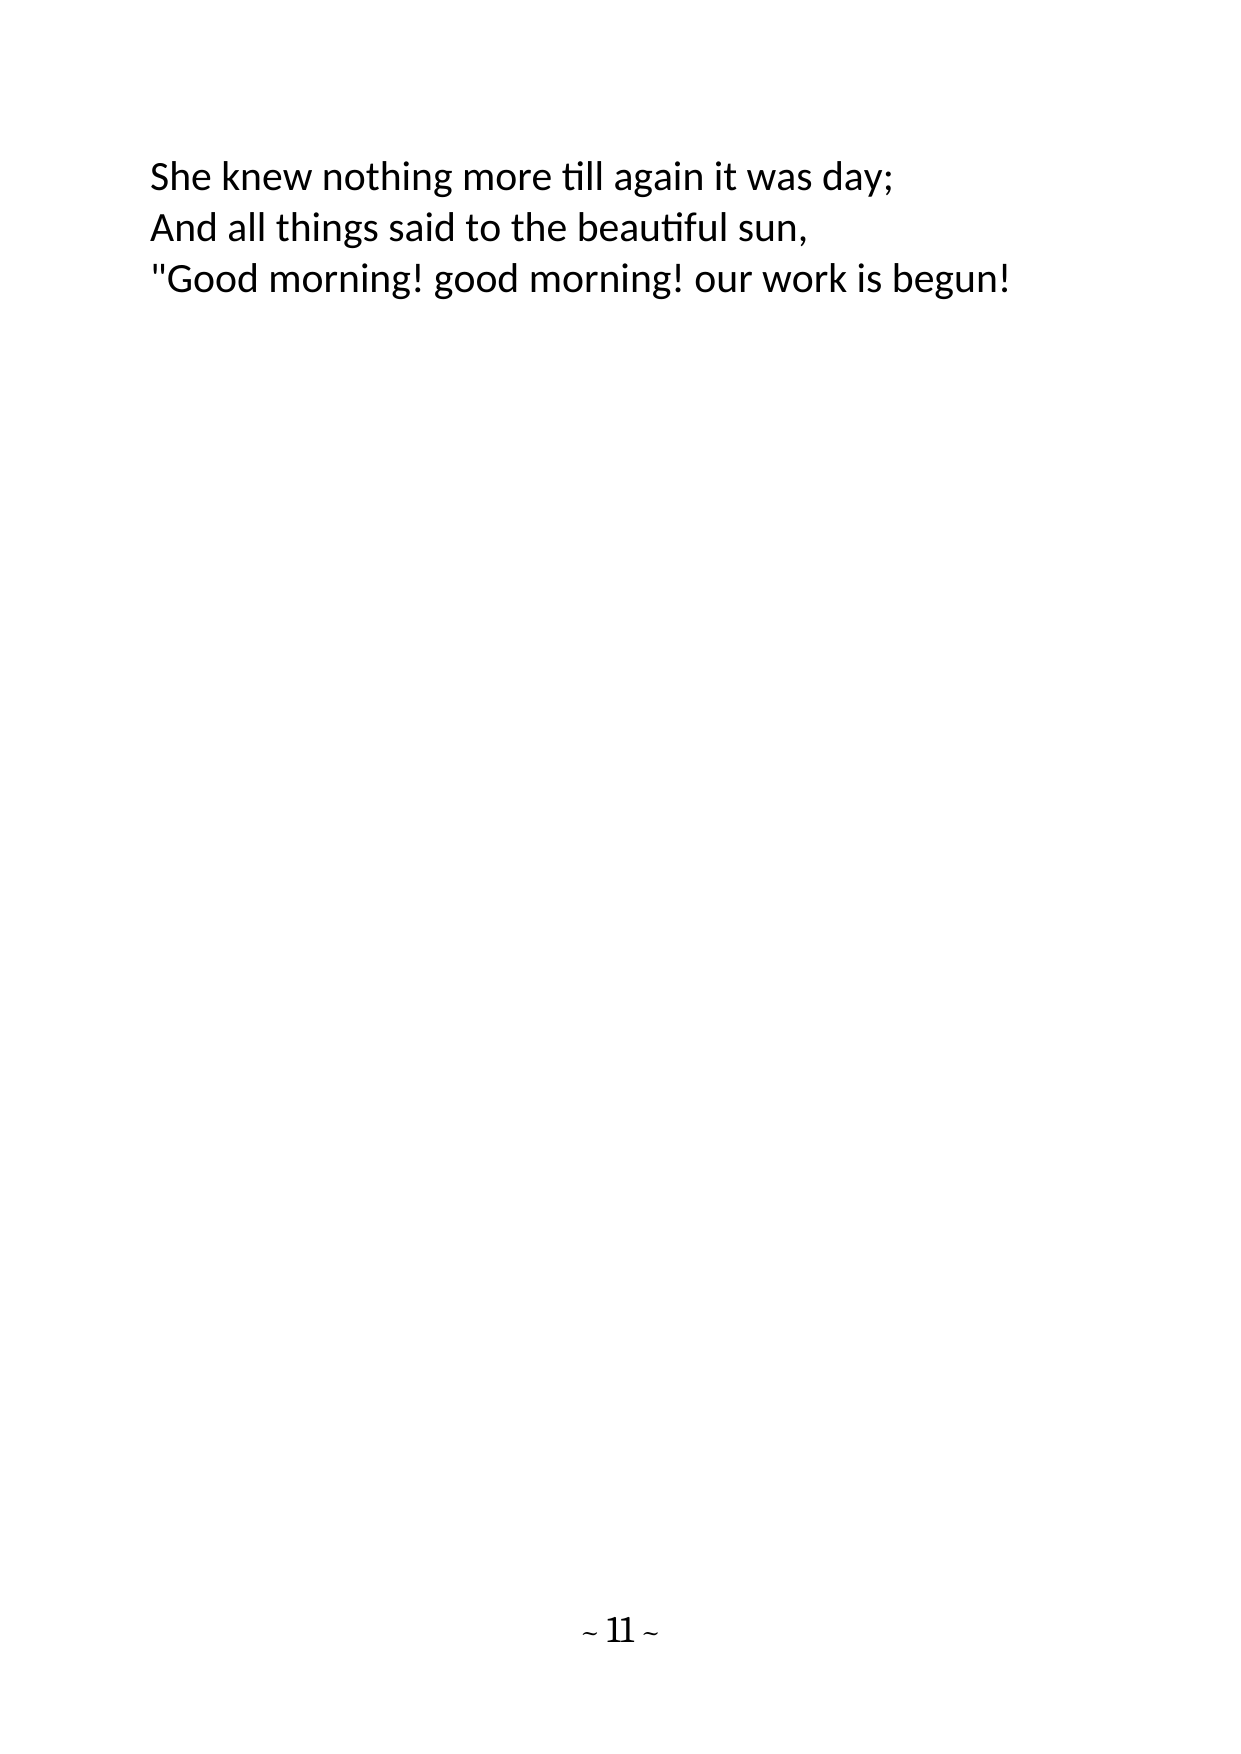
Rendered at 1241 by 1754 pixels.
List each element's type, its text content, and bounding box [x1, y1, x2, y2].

text And all things said to the beautiful sun, [150, 201, 1090, 252]
text She knew nothing more till again it was day; [150, 150, 1090, 201]
text "Good morning! good morning! our work is begun! [150, 252, 1090, 302]
